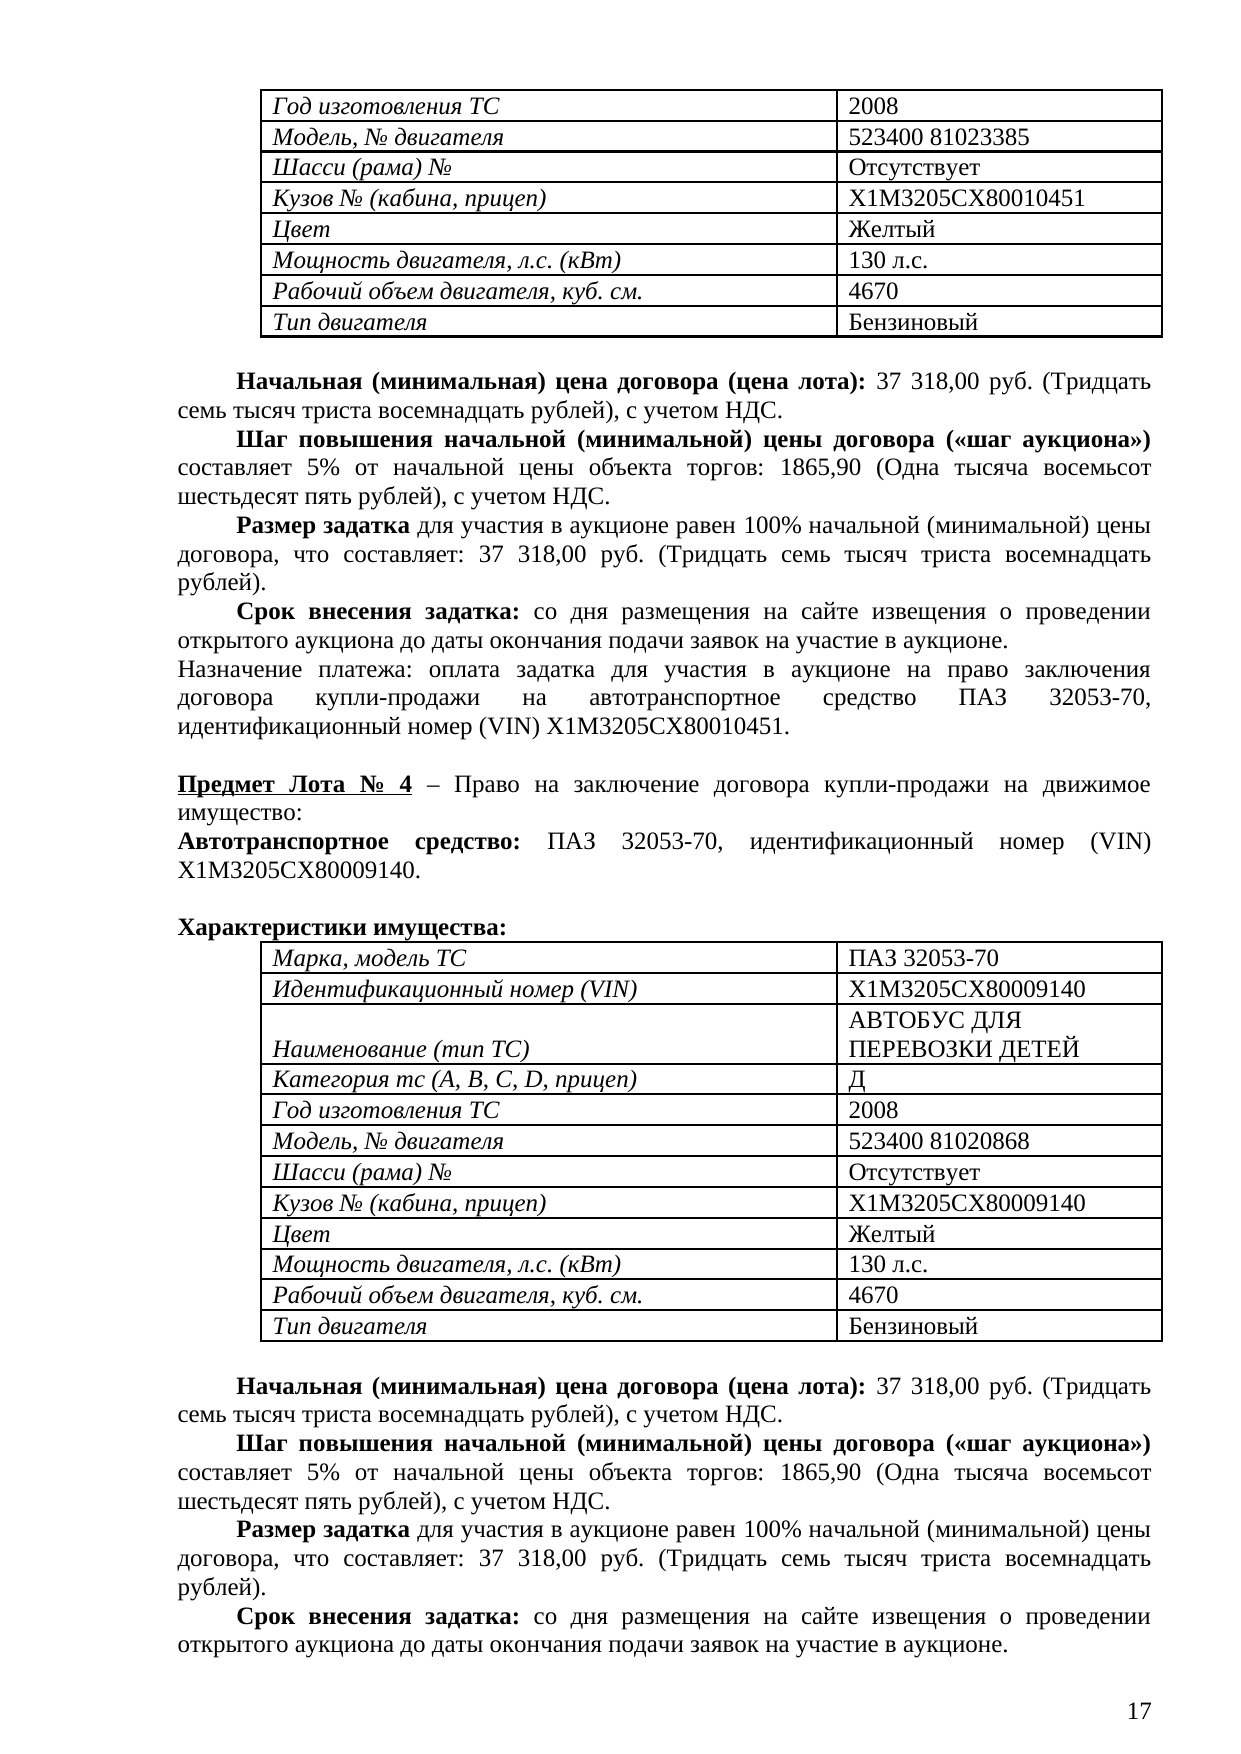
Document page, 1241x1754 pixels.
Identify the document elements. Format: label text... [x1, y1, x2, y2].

table_cell Отсутствует [838, 1157, 1161, 1186]
table_cell Мощность двигателя, л.с. (кВт) [262, 1250, 836, 1278]
table_cell Наименование (тип ТС) [262, 1005, 836, 1062]
table_cell Рабочий объем двигателя, куб. см. [262, 1280, 836, 1309]
table_cell Категория тс (А, B, C, D, прицеп) [262, 1065, 836, 1093]
table_cell Бензиновый [838, 307, 1161, 335]
table_cell Тип двигателя [262, 307, 836, 335]
table_cell 130 л.с. [838, 245, 1161, 274]
table_cell Год изготовления ТС [262, 91, 836, 119]
table_header Марка, модель ТС [262, 943, 836, 972]
table_cell 2008 [838, 91, 1161, 119]
table_cell 4670 [838, 276, 1161, 304]
table_cell 2008 [838, 1095, 1161, 1124]
text Назначение платежа: оплата задатка для участия в аукционе на право заключения договора купли-продажи на автотранспортное средство ПАЗ 32053-70, идентификационный номер (VIN) Х1М3205CX80010451. [177, 654, 1152, 740]
table_header ПАЗ 32053-70 [838, 943, 1161, 972]
table_cell Рабочий объем двигателя, куб. см. [262, 276, 836, 304]
text Размер задатка для участия в аукционе равен 100% начальной (минимальной) цены договора, что составляет: 37 318,00 руб. (Тридцать семь тысяч триста восемнадцать рублей). [177, 1514, 1152, 1601]
table_cell Год изготовления ТС [262, 1095, 836, 1124]
table_cell Тип двигателя [262, 1311, 836, 1340]
text Срок внесения задатка: со дня размещения на сайте извещения о проведении открытого аукциона до даты окончания подачи заявок на участие в аукционе. [177, 1601, 1152, 1658]
table_cell 523400 81020868 [838, 1126, 1161, 1155]
table_cell Отсутствует [838, 153, 1161, 181]
table_cell Х1М3205CX80009140 [838, 974, 1161, 1003]
table_cell Мощность двигателя, л.с. (кВт) [262, 245, 836, 274]
table_cell Желтый [838, 1219, 1161, 1247]
text Характеристики имущества: [177, 912, 1152, 941]
text Размер задатка для участия в аукционе равен 100% начальной (минимальной) цены договора, что составляет: 37 318,00 руб. (Тридцать семь тысяч триста восемнадцать рублей). [177, 510, 1152, 596]
table_cell Желтый [838, 214, 1161, 243]
text Шаг повышения начальной (минимальной) цены договора («шаг аукциона») составляет 5% от начальной цены объекта торгов: 1865,90 (Одна тысяча восемьсот шестьдесят пять рублей), с учетом НДС. [177, 424, 1152, 510]
text Срок внесения задатка: со дня размещения на сайте извещения о проведении открытого аукциона до даты окончания подачи заявок на участие в аукционе. [177, 596, 1152, 654]
text Начальная (минимальная) цена договора (цена лота): 37 318,00 руб. (Тридцать семь тысяч триста восемнадцать рублей), с учетом НДС. [177, 366, 1152, 424]
table_cell 130 л.с. [838, 1250, 1161, 1278]
text Автотранспортное средство: ПАЗ 32053-70, идентификационный номер (VIN) Х1М3205CX80009140. [177, 826, 1152, 884]
text Начальная (минимальная) цена договора (цена лота): 37 318,00 руб. (Тридцать семь тысяч триста восемнадцать рублей), с учетом НДС. [177, 1371, 1152, 1428]
table_cell 523400 81023385 [838, 122, 1161, 150]
table_cell АВТОБУС ДЛЯ ПЕРЕВОЗКИ ДЕТЕЙ [838, 1005, 1161, 1062]
text Предмет Лота № 4 – Право на заключение договора купли-продажи на движимое имущество: [177, 769, 1152, 826]
table_cell Кузов № (кабина, прицеп) [262, 1188, 836, 1217]
table_cell Кузов № (кабина, прицеп) [262, 183, 836, 212]
table_cell Шасси (рама) № [262, 153, 836, 181]
table_cell Х1М3205CX80009140 [838, 1188, 1161, 1217]
table_cell Идентификационный номер (VIN) [262, 974, 836, 1003]
table_cell Х1М3205CX80010451 [838, 183, 1161, 212]
table_cell Модель, № двигателя [262, 1126, 836, 1155]
table_cell Шасси (рама) № [262, 1157, 836, 1186]
table_cell 4670 [838, 1280, 1161, 1309]
table_cell Д [838, 1065, 1161, 1093]
table_cell Цвет [262, 214, 836, 243]
table_cell Бензиновый [838, 1311, 1161, 1340]
table_cell Цвет [262, 1219, 836, 1247]
table_cell Модель, № двигателя [262, 122, 836, 150]
text Шаг повышения начальной (минимальной) цены договора («шаг аукциона») составляет 5% от начальной цены объекта торгов: 1865,90 (Одна тысяча восемьсот шестьдесят пять рублей), с учетом НДС. [177, 1428, 1152, 1514]
